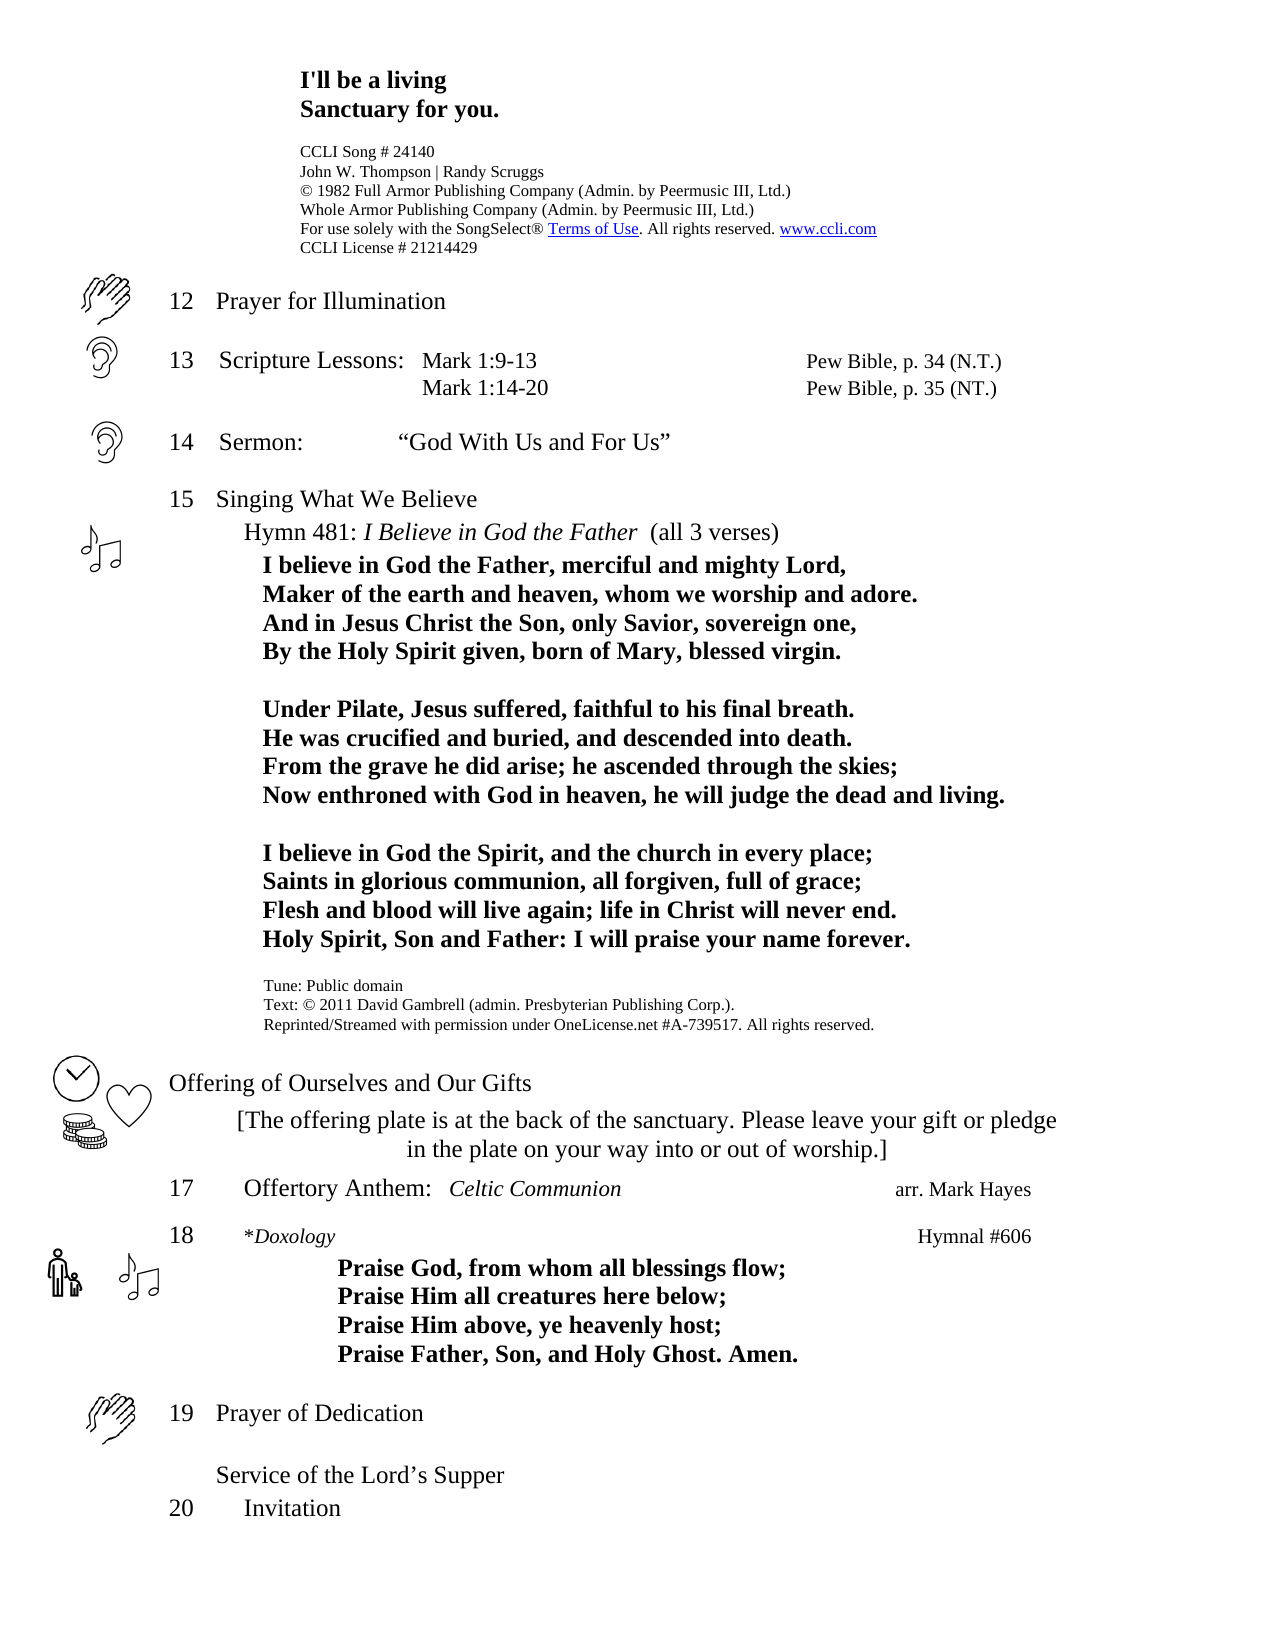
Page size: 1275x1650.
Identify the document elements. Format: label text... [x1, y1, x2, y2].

text 19 Prayer of Dedication [169, 1398, 1125, 1427]
picture [72, 267, 133, 387]
text 15 Singing What We Believe [169, 484, 1125, 513]
picture [48, 1051, 161, 1156]
text Now enthroned with God in heaven, he will judge the dead and living. [262, 780, 1134, 809]
text CCLI Song # 24140 [300, 142, 1125, 161]
text Flesh and blood will live again; life in Christ will never end. [262, 895, 1134, 924]
text He was crucified and buried, and descended into death. [262, 723, 1134, 751]
text 13 Scripture Lessons: Mark 1:9-13 Pew Bible, p. 34 (N.T.) [169, 345, 1125, 374]
text 20 Invitation [169, 1493, 1125, 1522]
text Offering of Ourselves and Our Gifts [169, 1068, 1125, 1097]
text Hymn 481: I Believe in God the Father (all 3 verses) [244, 517, 1125, 546]
text I believe in God the Father, merciful and mighty Lord, [262, 550, 1134, 579]
picture [77, 412, 137, 472]
text 18 *Doxology Hymnal #606 [169, 1220, 1125, 1248]
picture [71, 518, 131, 579]
picture [80, 1387, 138, 1451]
text © 1982 Full Armor Publishing Company (Admin. by Peermusic III, Ltd.) [300, 181, 1125, 200]
text Text: © 2011 David Gambrell (admin. Presbyterian Publishing Corp.). [263, 995, 1125, 1014]
text Whole Armor Publishing Company (Admin. by Peermusic III, Ltd.) [300, 200, 1125, 219]
text 12 Prayer for Illumination [169, 286, 1125, 315]
text Praise Father, Son, and Holy Ghost. Amen. [337, 1339, 1125, 1368]
text 17 Offertory Anthem: Celtic Communion arr. Mark Hayes [169, 1173, 1125, 1202]
text Holy Spirit, Son and Father: I will praise your name forever. [262, 924, 1125, 953]
text Tune: Public domain [263, 976, 1125, 995]
text John W. Thompson | Randy Scruggs [300, 161, 1125, 181]
text Reprinted/Streamed with permission under OneLicense.net #A-739517. All rights reserved. [263, 1014, 1125, 1033]
text Service of the Lord’s Supper [206, 1460, 1125, 1489]
text Praise Him above, ye heavenly host; [337, 1310, 1125, 1339]
text Praise Him all creatures here below; [337, 1281, 1125, 1310]
text Under Pilate, Jesus suffered, faithful to his final breath. [262, 694, 1134, 723]
text 14 Sermon: “God With Us and For Us” [169, 427, 1125, 456]
text Mark 1:14-20 Pew Bible, p. 35 (NT.) [169, 374, 1125, 400]
picture [37, 1244, 94, 1301]
text CCLI License # 21214429 [300, 238, 1125, 257]
text Maker of the earth and heaven, whom we worship and adore. [262, 579, 1134, 608]
text From the grave he did arise; he ascended through the skies; [262, 751, 1134, 780]
text Praise God, from whom all blessings flow; [337, 1253, 1125, 1281]
picture [109, 1246, 169, 1307]
text Saints in glorious communion, all forgiven, full of grace; [262, 866, 1134, 895]
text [300, 66, 1125, 123]
text For use solely with the SongSelect® Terms of Use. All rights reserved. www.ccli.com [300, 219, 1125, 238]
text By the Holy Spirit given, born of Mary, blessed virgin. [262, 636, 1134, 665]
text [The offering plate is at the back of the sanctuary. Please leave your gift or pledge in the plate on your way into or out of worship.] [169, 1105, 1125, 1163]
text And in Jesus Christ the Son, only Savior, sovereign one, [262, 608, 1134, 636]
text I believe in God the Spirit, and the church in every place; [262, 838, 1134, 866]
